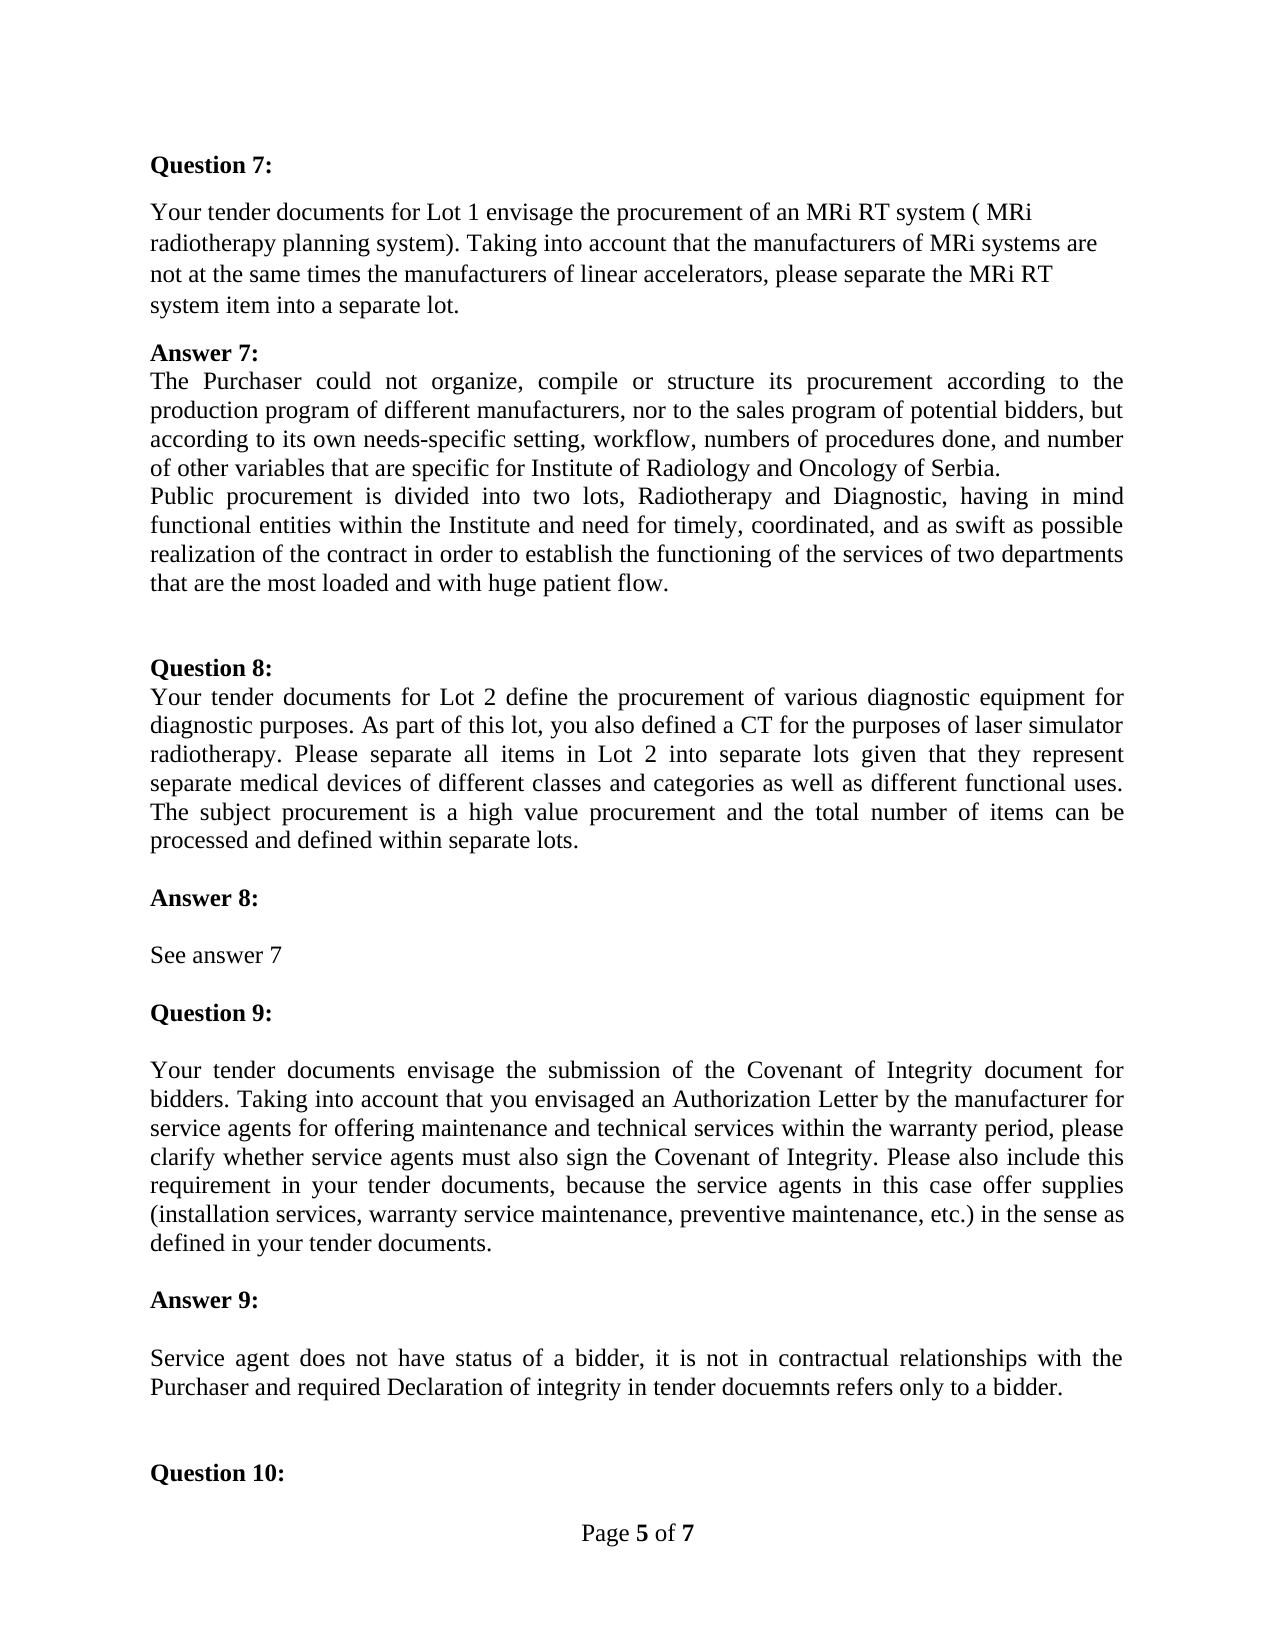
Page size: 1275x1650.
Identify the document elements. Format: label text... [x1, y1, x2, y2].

text Question 9: [150, 998, 1125, 1027]
text Question 7: [150, 150, 1125, 179]
text Your tender documents for Lot 2 define the procurement of various diagnostic equipment for diagnostic purposes. As part of this lot, you also defined a CT for the purposes of laser simulator radiotherapy. Please separate all items in Lot 2 into separate lots given that they represent separate medical devices of different classes and categories as well as different functional uses. The subject procurement is a high value procurement and the total number of items can be processed and defined within separate lots. [150, 682, 1125, 854]
text Question 10: [150, 1458, 1125, 1487]
text Service agent does not have status of a bidder, it is not in contractual relationships with the Purchaser and required Declaration of integrity in tender docuemnts refers only to a bidder. [150, 1343, 1125, 1401]
text Answer 9: [150, 1286, 1125, 1314]
text See answer 7 [150, 941, 1125, 969]
text Answer 8: [150, 883, 1125, 912]
text Your tender documents for Lot 1 envisage the procurement of an MRi RT system ( MRi radiotherapy planning system). Taking into account that the manufacturers of MRi systems are not at the same times the manufacturers of linear accelerators, please separate the MRi RT system item into a separate lot. [150, 197, 1125, 319]
text Your tender documents envisage the submission of the Covenant of Integrity document for bidders. Taking into account that you envisaged an Authorization Letter by the manufacturer for service agents for offering maintenance and technical services within the warranty period, please clarify whether service agents must also sign the Covenant of Integrity. Please also include this requirement in your tender documents, because the service agents in this case offer supplies (installation services, warranty service maintenance, preventive maintenance, etc.) in the sense as defined in your tender documents. [150, 1056, 1125, 1257]
text Question 8: [150, 653, 1125, 682]
text Answer 7: [150, 338, 1125, 366]
text Public procurement is divided into two lots, Radiotherapy and Diagnostic, having in mind functional entities within the Institute and need for timely, coordinated, and as swift as possible realization of the contract in order to establish the functioning of the services of two departments that are the most loaded and with huge patient flow. [150, 481, 1125, 596]
text The Purchaser could not organize, compile or structure its procurement according to the production program of different manufacturers, nor to the sales program of potential bidders, but according to its own needs-specific setting, workflow, numbers of procedures done, and number of other variables that are specific for Institute of Radiology and Oncology of Serbia. [150, 366, 1125, 481]
